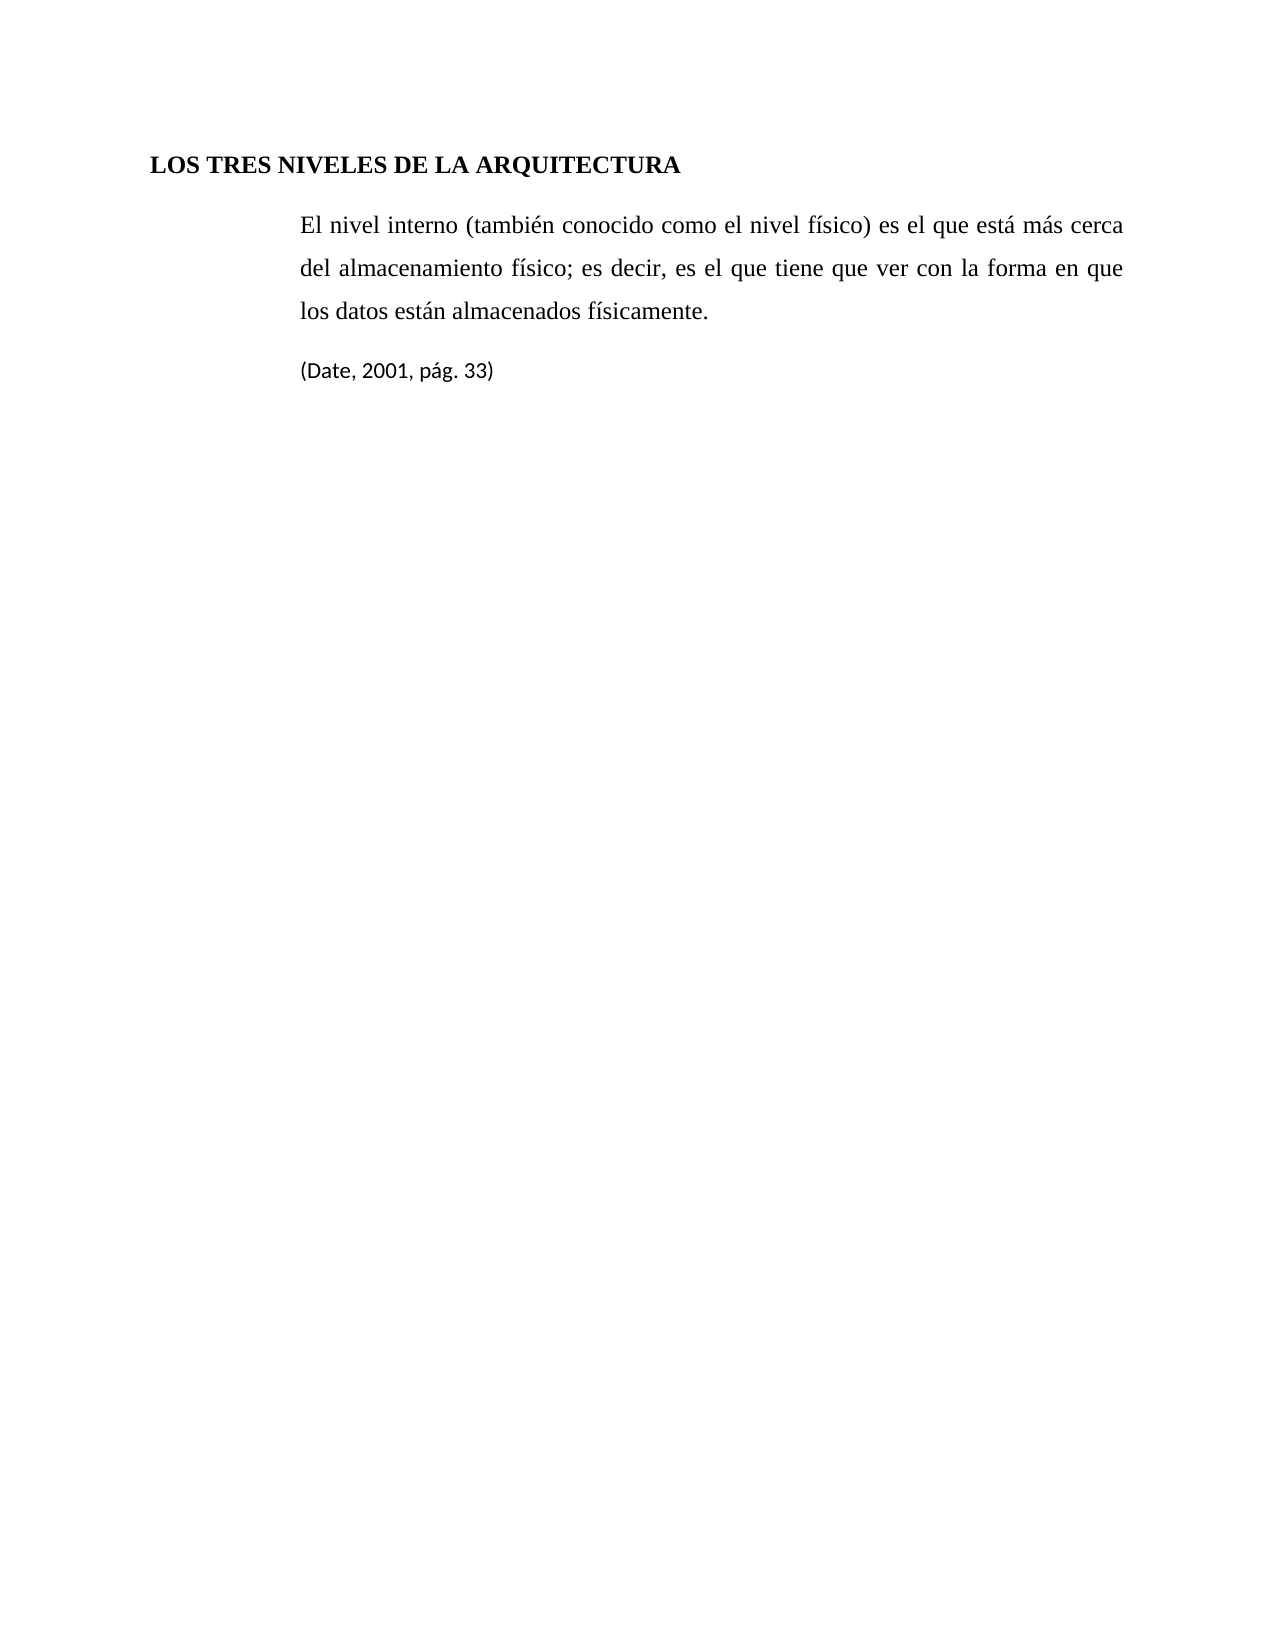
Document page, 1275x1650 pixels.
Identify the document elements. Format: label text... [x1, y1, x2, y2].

text El nivel interno (también conocido como el nivel físico) es el que está más cerca del almacenamiento físico; es decir, es el que tiene que ver con la forma en que los datos están almacenados físicamente. [300, 210, 1125, 325]
text LOS TRES NIVELES DE LA ARQUITECTURA [150, 150, 1125, 179]
